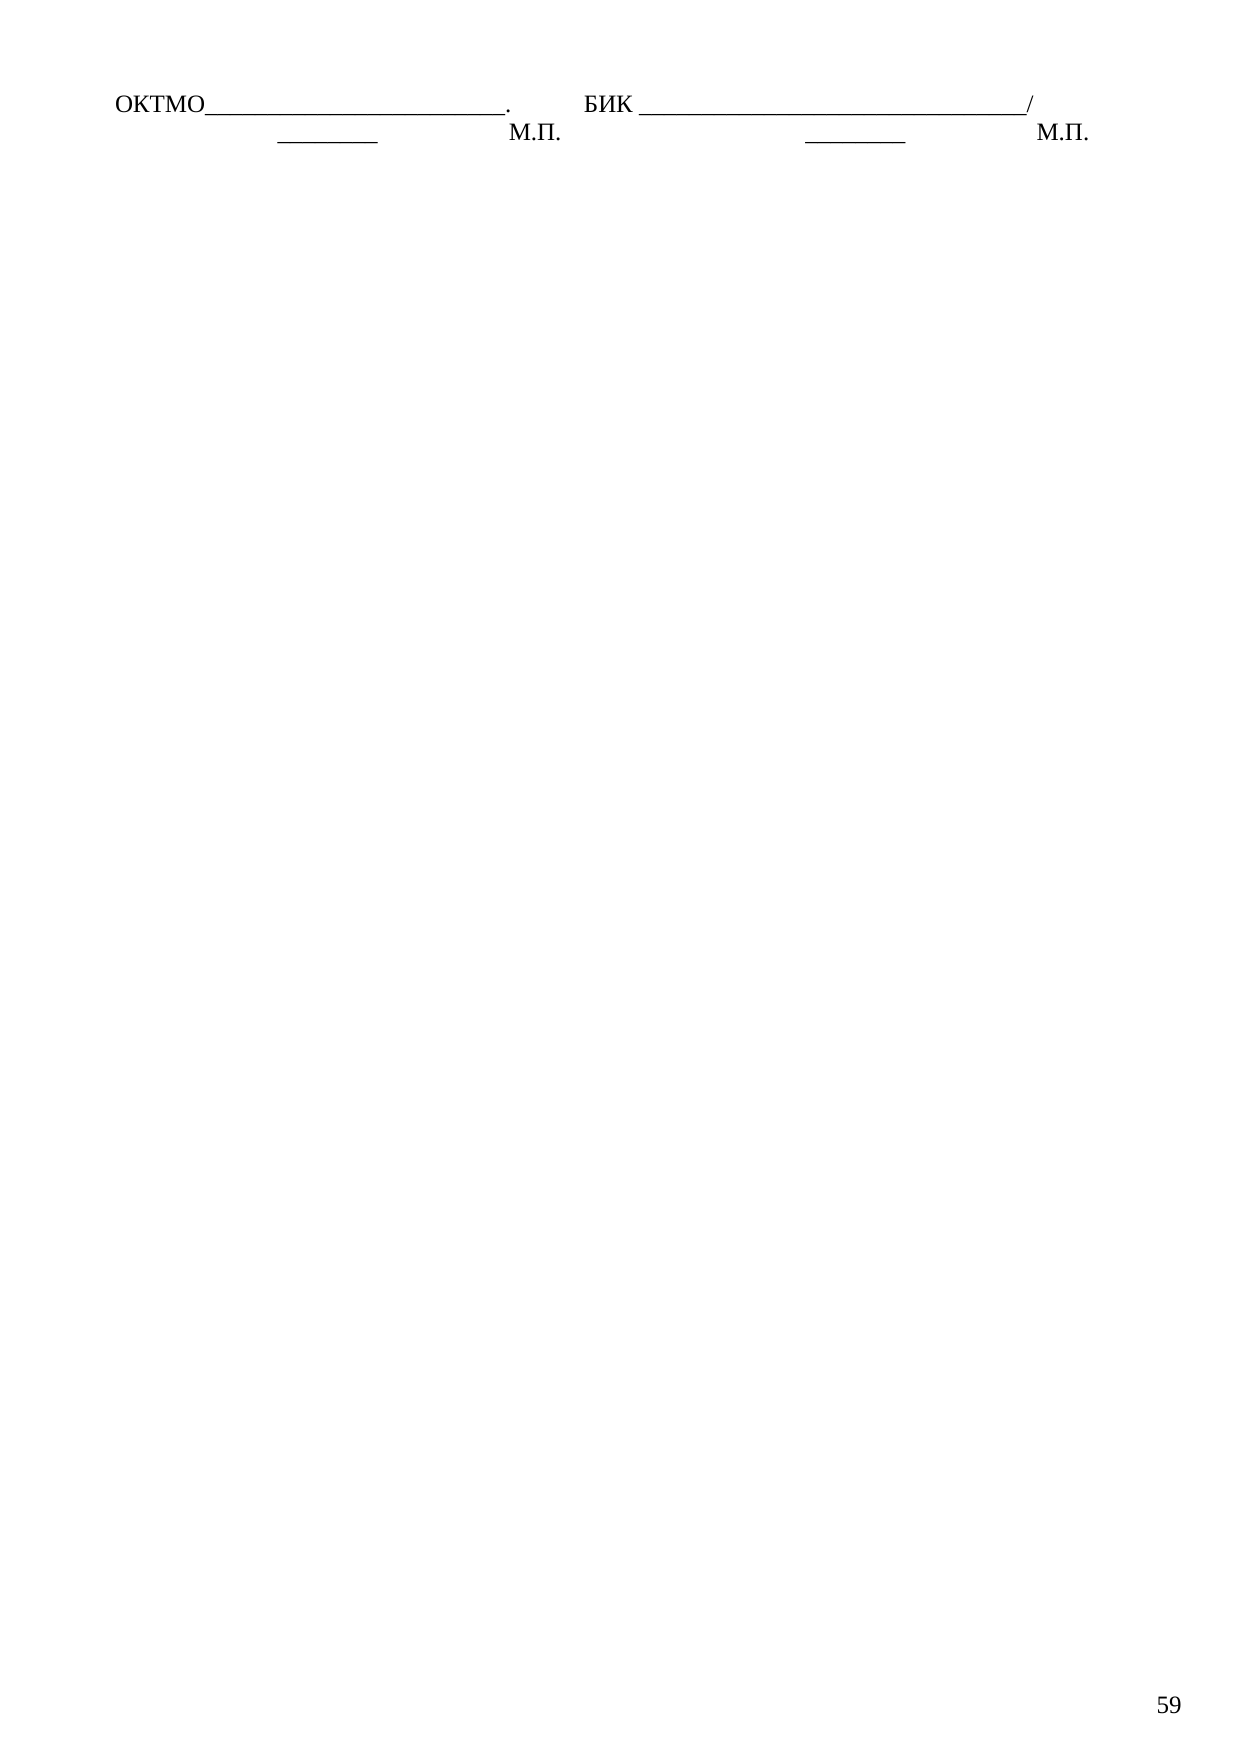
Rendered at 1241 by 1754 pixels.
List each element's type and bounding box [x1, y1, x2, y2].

table_header [573, 89, 1100, 146]
table_header [104, 89, 572, 146]
